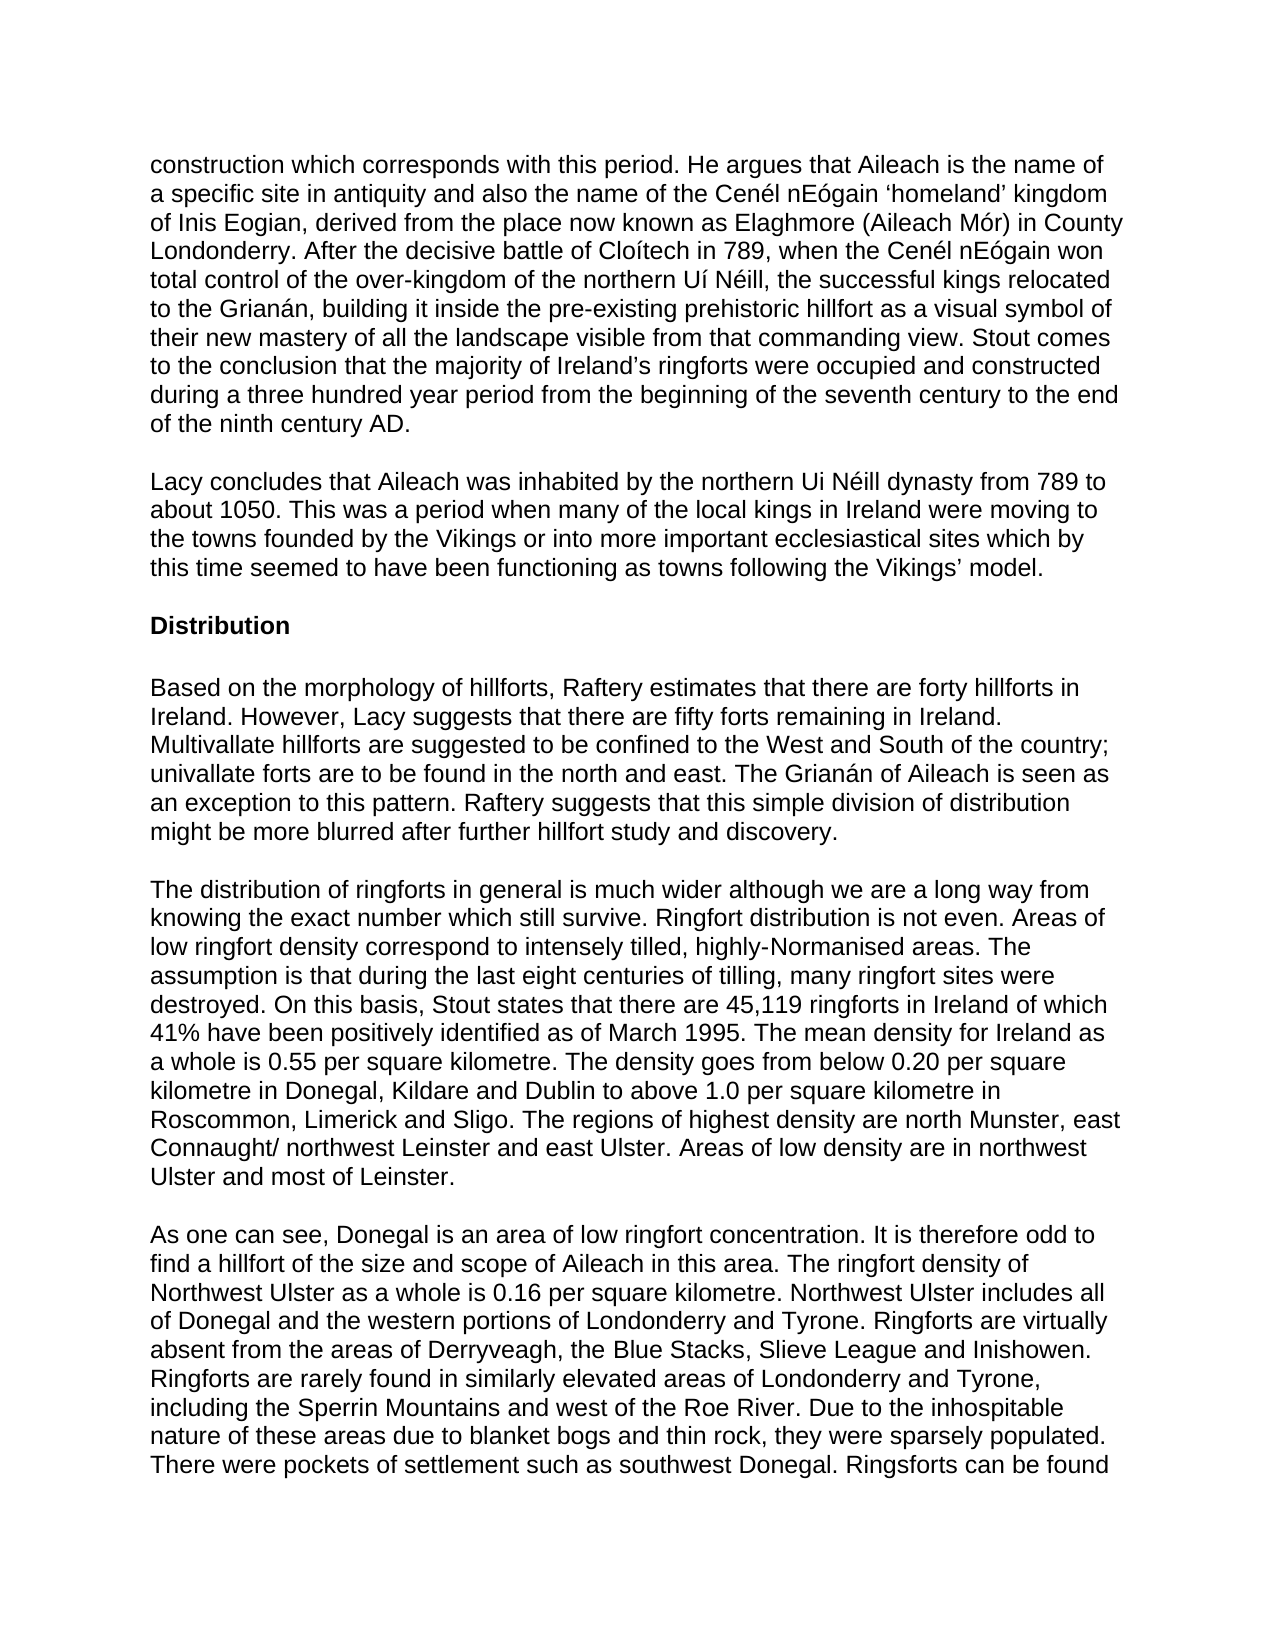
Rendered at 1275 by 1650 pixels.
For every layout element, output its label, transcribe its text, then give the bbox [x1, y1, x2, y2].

subtitle Distribution [150, 611, 1125, 639]
text Lacy concludes that Aileach was inhabited by the northern Ui Néill dynasty from 789 to about 1050. This was a period when many of the local kings in Ireland were moving to the towns founded by the Vikings or into more important ecclesiastical sites which by this time seemed to have been functioning as towns following the Vikings’ model. [150, 467, 1125, 582]
text The distribution of ringforts in general is much wider although we are a long way from knowing the exact number which still survive. Ringfort distribution is not even. Areas of low ringfort density correspond to intensely tilled, highly-Normanised areas. The assumption is that during the last eight centuries of tilling, many ringfort sites were destroyed. On this basis, Stout states that there are 45,119 ringforts in Ireland of which 41% have been positively identified as of March 1995. The mean density for Ireland as a whole is 0.55 per square kilometre. The density goes from below 0.20 per square kilometre in Donegal, Kildare and Dublin to above 1.0 per square kilometre in Roscommon, Limerick and Sligo. The regions of highest density are north Munster, east Connaught/ northwest Leinster and east Ulster. Areas of low density are in northwest Ulster and most of Leinster. [150, 875, 1125, 1191]
text Based on the morphology of hillforts, Raftery estimates that there are forty hillforts in Ireland. However, Lacy suggests that there are fifty forts remaining in Ireland. Multivallate hillforts are suggested to be confined to the West and South of the country; univallate forts are to be found in the north and east. The Grianán of Aileach is seen as an exception to this pattern. Raftery suggests that this simple division of distribution might be more blurred after further hillfort study and discovery. [150, 673, 1125, 846]
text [150, 1220, 1125, 1479]
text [150, 150, 1125, 437]
